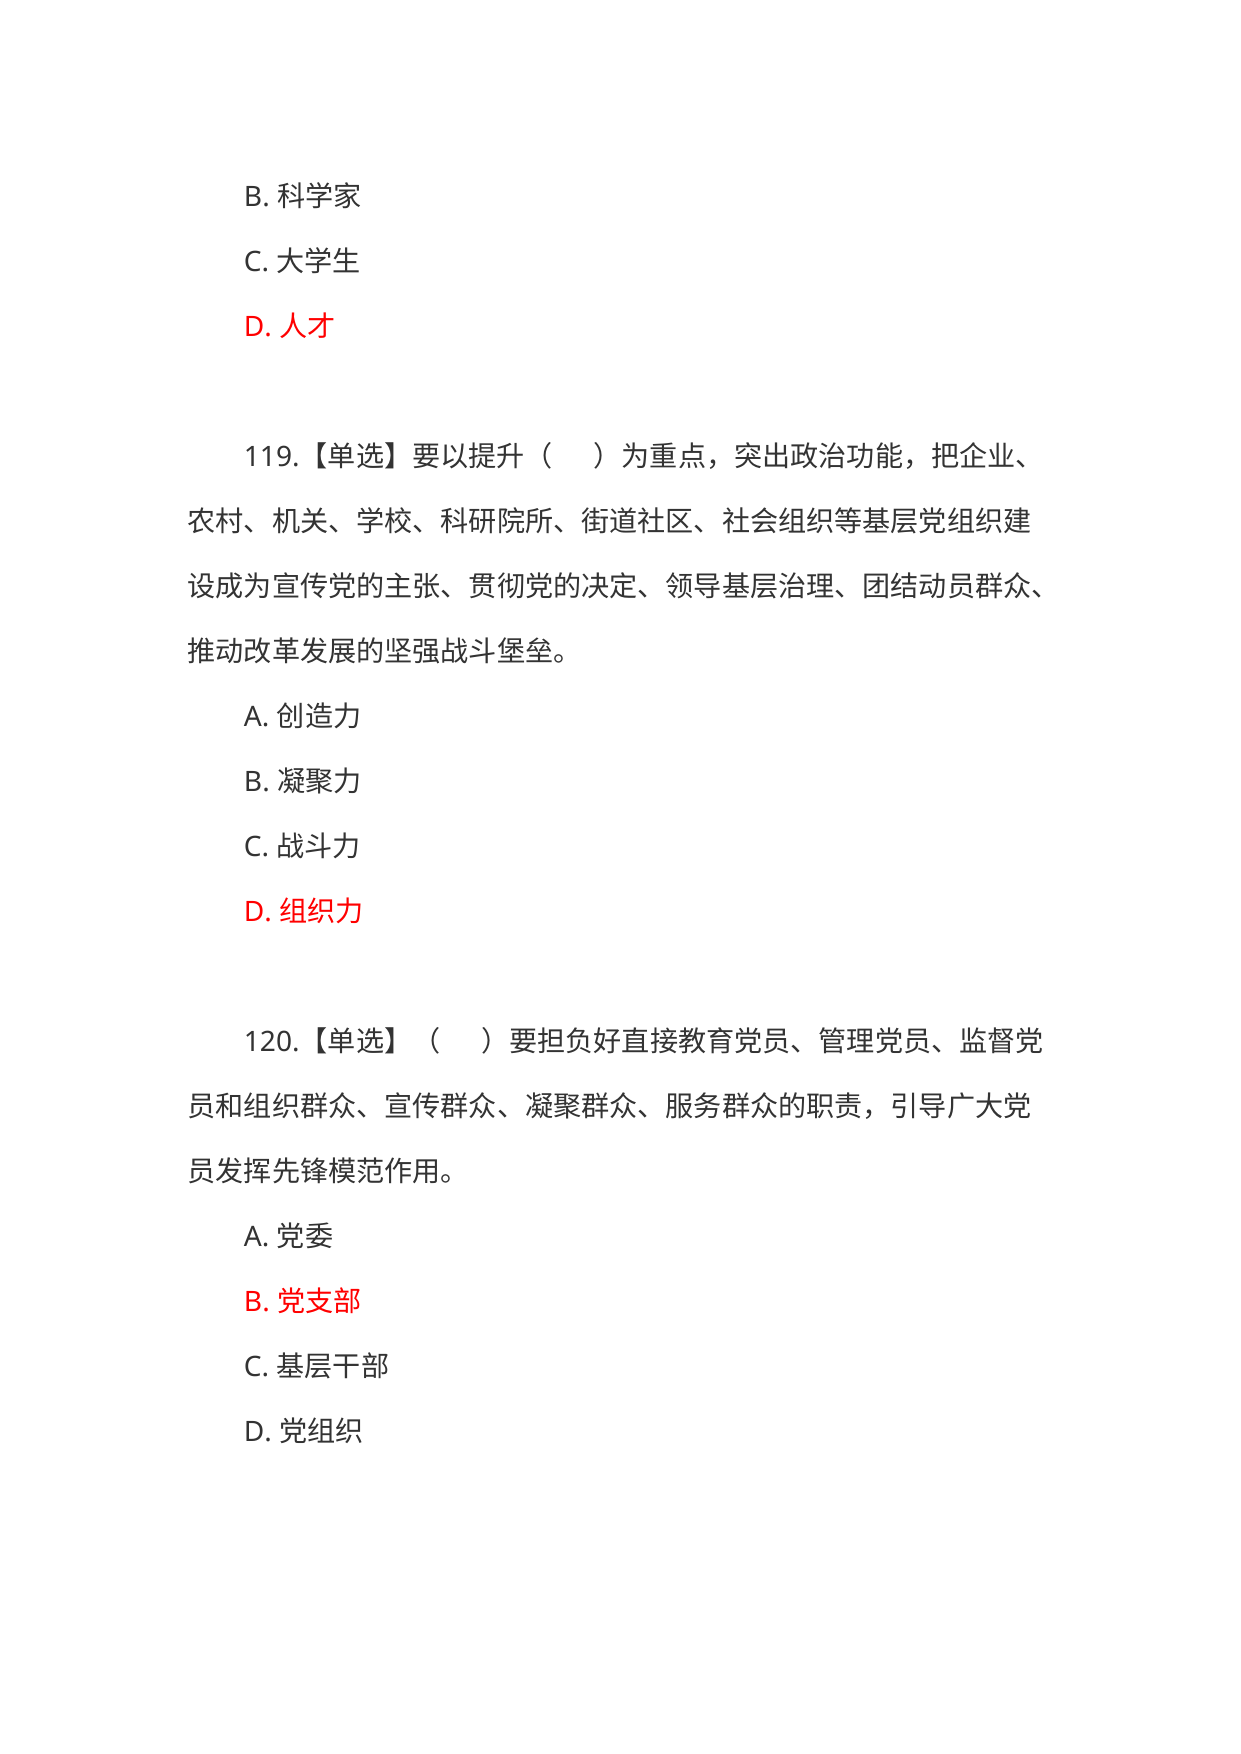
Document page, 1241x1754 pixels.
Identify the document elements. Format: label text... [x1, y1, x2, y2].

text D. 组织力 [187, 877, 1053, 942]
text C. 战斗力 [187, 812, 1053, 877]
text B. 党支部 [187, 1267, 1053, 1332]
text 119.【单选】要以提升（ ）为重点，突出政治功能，把企业、农村、机关、学校、科研院所、街道社区、社会组织等基层党组织建设成为宣传党的主张、贯彻党的决定、领导基层治理、团结动员群众、推动改革发展的坚强战斗堡垒。 [187, 422, 1053, 682]
text A. 创造力 [187, 682, 1053, 747]
text C. 基层干部 [187, 1332, 1053, 1397]
text D. 党组织 [187, 1397, 1053, 1462]
text C. 大学生 [187, 227, 1053, 292]
text 120.【单选】（ ）要担负好直接教育党员、管理党员、监督党员和组织群众、宣传群众、凝聚群众、服务群众的职责，引导广大党员发挥先锋模范作用。 [187, 1007, 1053, 1202]
text A. 党委 [187, 1202, 1053, 1267]
text B. 凝聚力 [187, 747, 1053, 812]
text D. 人才 [187, 292, 1053, 357]
text B. 科学家 [187, 162, 1053, 227]
